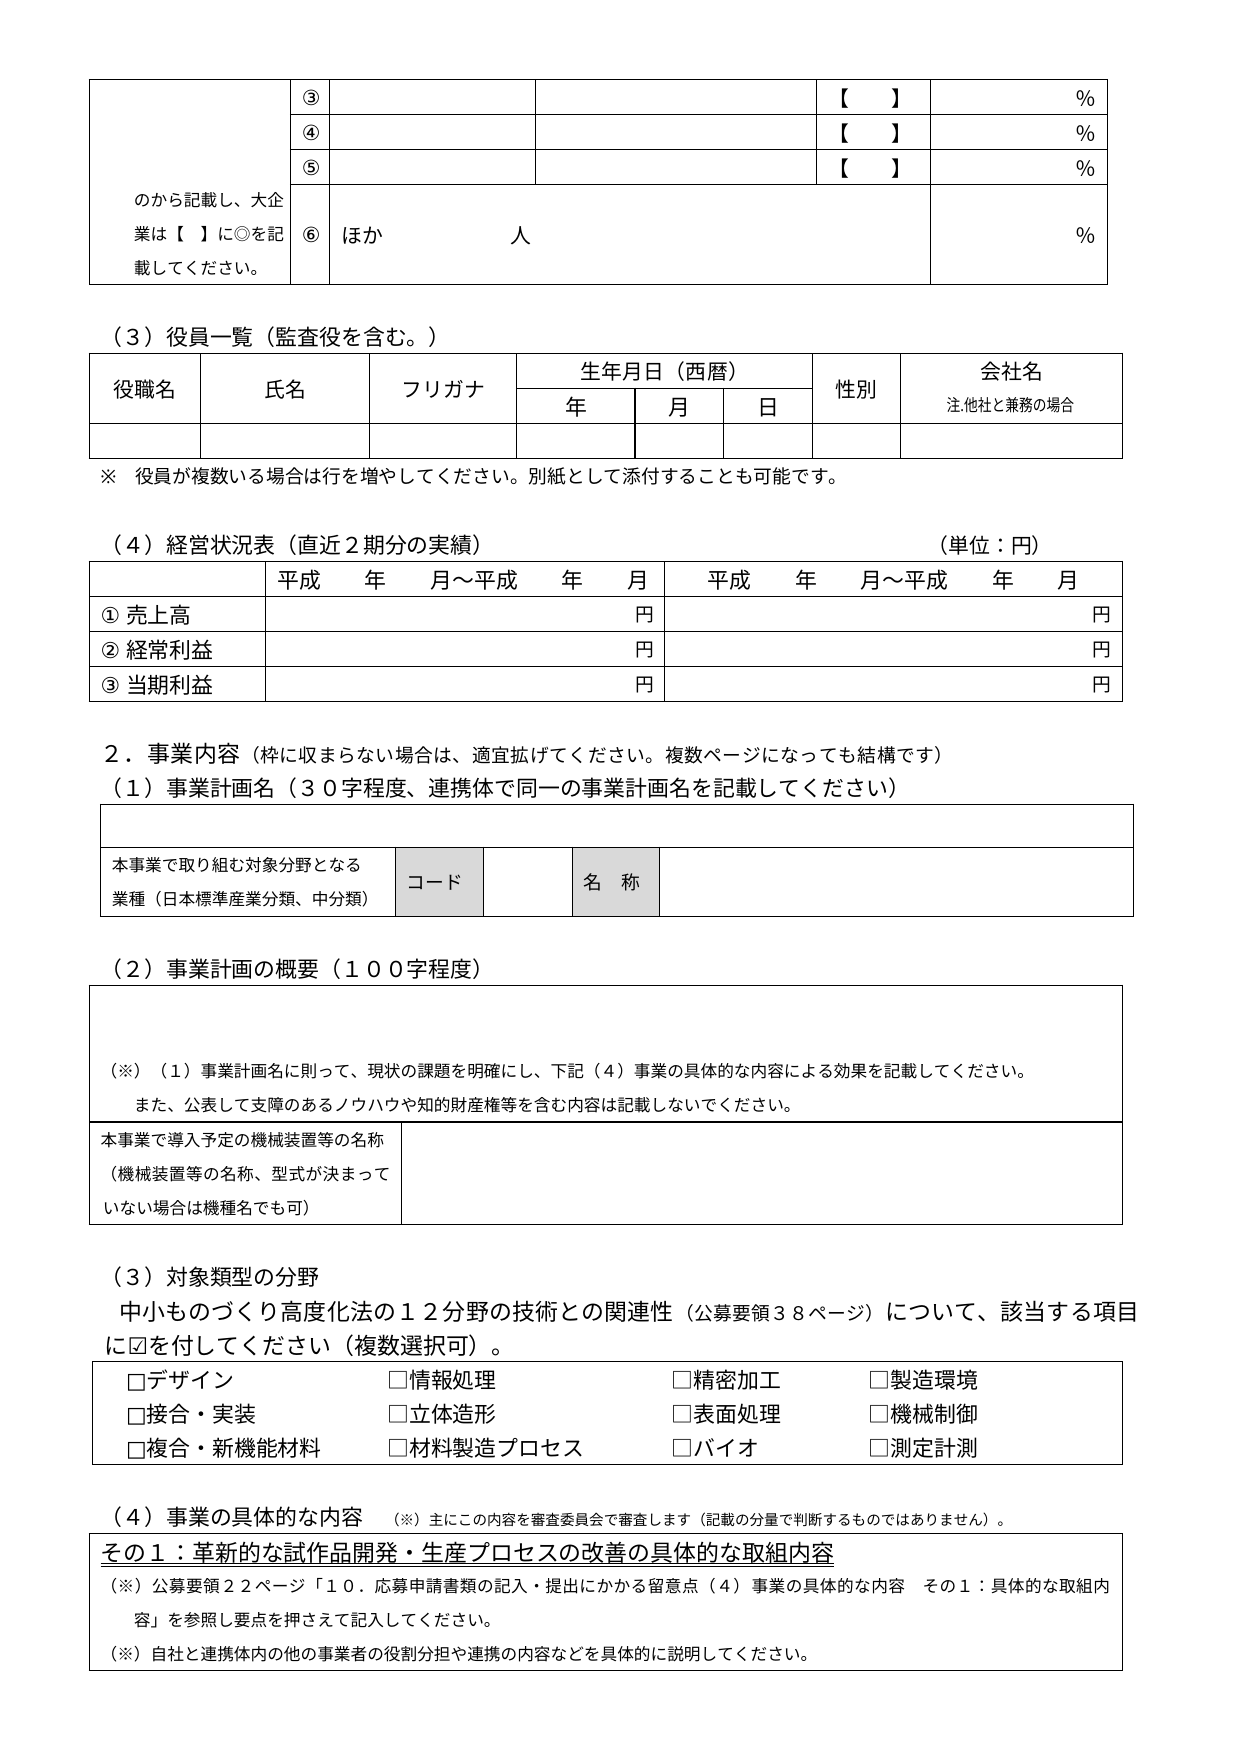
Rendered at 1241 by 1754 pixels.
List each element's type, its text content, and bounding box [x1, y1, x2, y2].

text （４）事業の具体的な内容 （※）主にこの内容を審査委員会で審査します（記載の分量で判断するものではありません）。 [100, 1499, 1140, 1533]
table_header □デザイン □情報処理 □精密加工 □製造環境 □接合・実装 □立体造形 □表面処理 □機械制御 □複合・新機能材料 □材料製造プロセス □バイオ □測定計測 [93, 1362, 1122, 1464]
table_cell 円 [266, 667, 664, 701]
table_cell ⑤ [291, 150, 329, 184]
table_cell 円 [665, 597, 1122, 631]
table_cell [536, 80, 816, 114]
table_cell 円 [266, 597, 664, 631]
table_header 氏名 [201, 354, 369, 423]
table_header 平成 年 月～平成 年 月 [665, 562, 1122, 596]
table_cell ⑥ [291, 185, 329, 284]
table_header 役職名 [90, 354, 200, 423]
table_cell [330, 150, 535, 184]
table_cell 月 [636, 389, 723, 423]
table_cell 円 [665, 667, 1122, 701]
table_cell [517, 424, 634, 458]
text （３）役員一覧（監査役を含む。） [100, 319, 1140, 353]
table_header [90, 1534, 1122, 1670]
table_cell ％ [931, 80, 1107, 114]
table_cell 年 [517, 389, 634, 423]
table_cell [402, 1123, 1122, 1224]
table_header 生年月日（西暦） [517, 354, 812, 388]
table_cell ％ [931, 185, 1107, 284]
table_cell ② 経常利益 [90, 632, 265, 666]
table_cell 円 [665, 632, 1122, 666]
table_cell ％ [931, 115, 1107, 149]
table_cell [660, 848, 1133, 916]
table_cell [813, 424, 900, 458]
table_cell [536, 115, 816, 149]
table_cell 【 】 [817, 115, 930, 149]
table_cell [536, 150, 816, 184]
table_cell 名 称 [573, 848, 659, 916]
table_cell 本事業で取り組む対象分野となる 業種（日本標準産業分類、中分類） [101, 848, 395, 916]
text （２）事業計画の概要（１００字程度） [100, 951, 1140, 984]
table_header フリガナ [370, 354, 516, 423]
table_cell ③ [291, 80, 329, 114]
table_cell 本事業で導入予定の機械装置等の名称 （機械装置等の名称、型式が決まっていない場合は機種名でも可） [90, 1123, 401, 1224]
table_cell 日 [724, 389, 812, 423]
table_cell 【 】 [817, 150, 930, 184]
table_cell [370, 424, 516, 458]
text （１）事業計画名（３０字程度、連携体で同一の事業計画名を記載してください） [100, 769, 1140, 803]
table_header [90, 562, 265, 596]
text 中小ものづくり高度化法の１２分野の技術との関連性（公募要領３８ページ）について、該当する項目に☑を付してください（複数選択可）。 [104, 1293, 1140, 1361]
text ※ 役員が複数いる場合は行を増やしてください。別紙として添付することも可能です。 [100, 459, 1140, 493]
table_cell 円 [266, 632, 664, 666]
table_header 会社名 注.他社と兼務の場合 [901, 354, 1122, 423]
table_cell ほか 人 [330, 185, 930, 284]
table_cell ④ [291, 115, 329, 149]
table_cell ① 売上高 [90, 597, 265, 631]
table_header [101, 805, 1133, 847]
table_cell ③ 当期利益 [90, 667, 265, 701]
table_cell コード [396, 848, 483, 916]
table_header （※）（１）事業計画名に則って、現状の課題を明確にし、下記（４）事業の具体的な内容による効果を記載してください。 また、公表して支障のあるノウハウや知的財産権等を含む内容は記載しないでください。 [90, 986, 1122, 1121]
text （３）対象類型の分野 [100, 1259, 1140, 1293]
table_header 平成 年 月～平成 年 月 [266, 562, 664, 596]
text ２．事業内容（枠に収まらない場合は、適宜拡げてください。複数ページになっても結構です） [100, 736, 1140, 769]
table_cell ％ [931, 150, 1107, 184]
table_cell [201, 424, 369, 458]
table_cell [330, 115, 535, 149]
table_header 性別 [813, 354, 900, 423]
table_cell [90, 424, 200, 458]
table_cell [636, 424, 723, 458]
table_cell [724, 424, 812, 458]
table_cell [330, 80, 535, 114]
table_cell [484, 848, 572, 916]
table_cell [901, 424, 1122, 458]
text （４）経営状況表（直近２期分の実績） （単位：円） [100, 527, 1140, 561]
table_cell 【 】 [817, 80, 930, 114]
